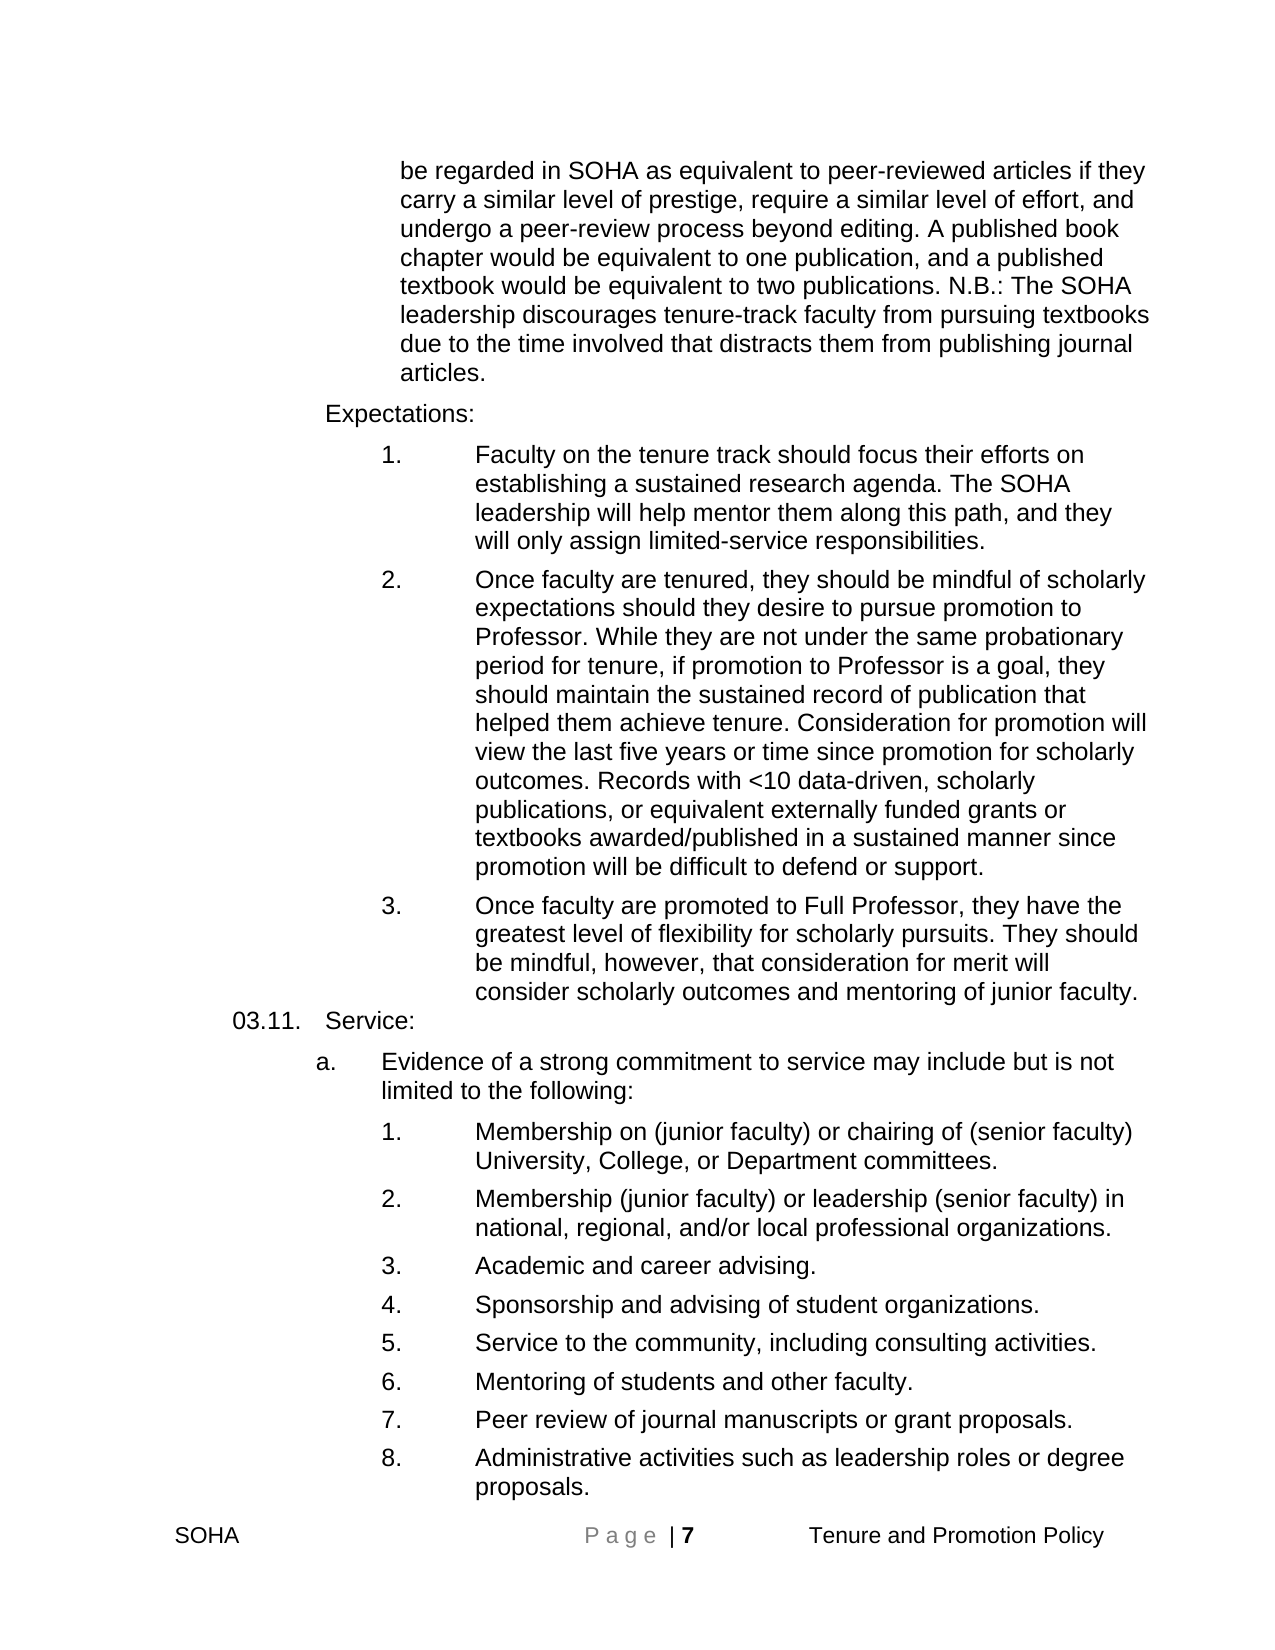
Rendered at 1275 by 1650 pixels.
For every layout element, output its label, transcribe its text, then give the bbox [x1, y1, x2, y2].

text 6. Mentoring of students and other faculty. [381, 1367, 1150, 1395]
text a. Evidence of a strong commitment to service may include but is not limited to the following: [316, 1047, 1151, 1104]
text 1. Membership on (junior faculty) or chairing of (senior faculty) University, College, or Department committees. [381, 1117, 1150, 1174]
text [344, 156, 1151, 386]
text 5. Service to the community, including consulting activities. [381, 1328, 1150, 1357]
text 2. Once faculty are tenured, they should be mindful of scholarly expectations should they desire to pursue promotion to Professor. While they are not under the same probationary period for tenure, if promotion to Professor is a goal, they should maintain the sustained record of publication that helped them achieve tenure. Consideration for promotion will view the last five years or time since promotion for scholarly outcomes. Records with <10 data-driven, scholarly publications, or equivalent externally funded grants or textbooks awarded/published in a sustained manner since promotion will be difficult to defend or support. [381, 565, 1150, 881]
text 1. Faculty on the tenure track should focus their efforts on establishing a sustained research agenda. The SOHA leadership will help mentor them along this path, and they will only assign limited-service responsibilities. [381, 440, 1150, 555]
text 8. Administrative activities such as leadership roles or degree proposals. [381, 1443, 1150, 1501]
text 2. Membership (junior faculty) or leadership (senior faculty) in national, regional, and/or local professional organizations. [381, 1184, 1150, 1242]
text 4. Sponsorship and advising of student organizations. [381, 1290, 1150, 1318]
subtitle 03.11. Service: [232, 1006, 1151, 1034]
text 7. Peer review of journal manuscripts or grant proposals. [381, 1405, 1150, 1434]
text Expectations: [325, 399, 1151, 427]
text 3. Academic and career advising. [381, 1251, 1150, 1280]
text 3. Once faculty are promoted to Full Professor, they have the greatest level of flexibility for scholarly pursuits. They should be mindful, however, that consideration for merit will consider scholarly outcomes and mentoring of junior faculty. [381, 891, 1150, 1006]
